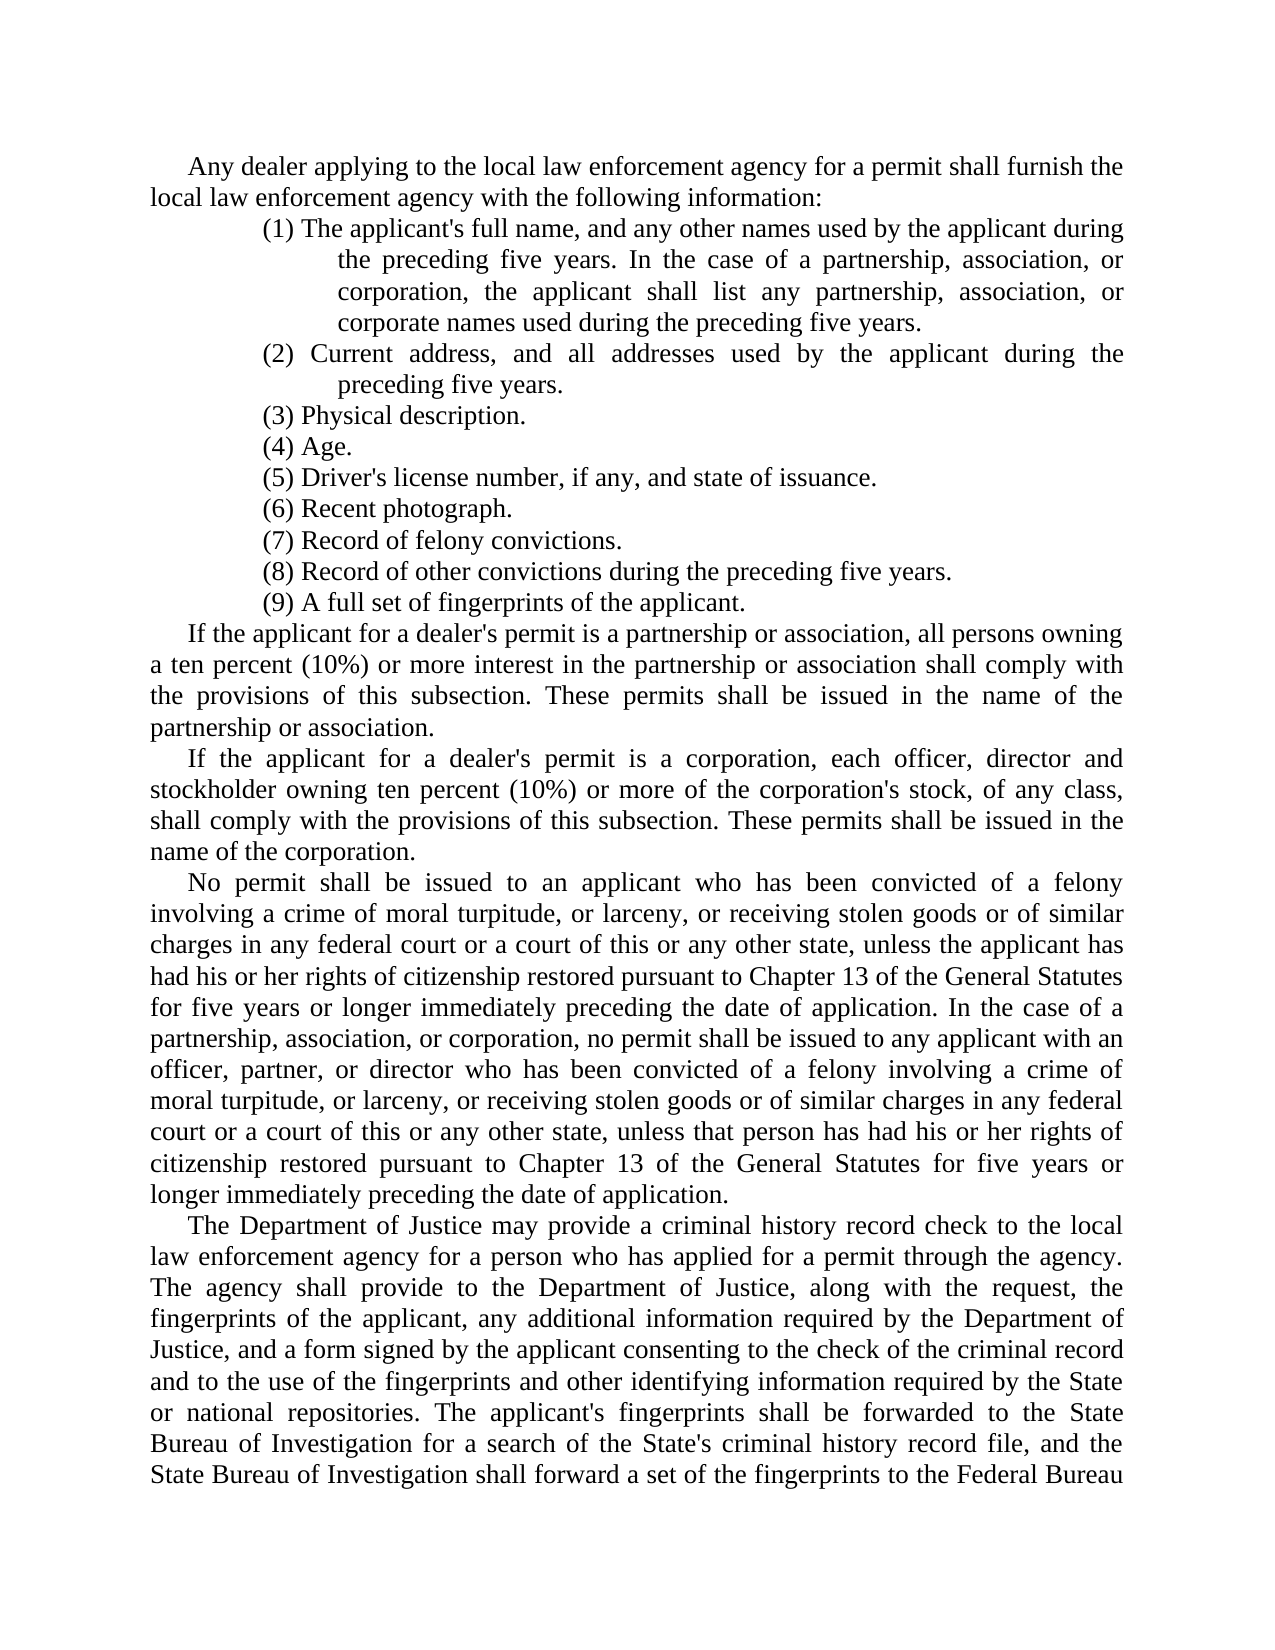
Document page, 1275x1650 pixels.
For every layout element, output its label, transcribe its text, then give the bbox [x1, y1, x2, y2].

text (8) Record of other convictions during the preceding five years. [262, 555, 1125, 586]
text (3) Physical description. [262, 399, 1125, 430]
text (9) A full set of fingerprints of the applicant. [262, 586, 1125, 617]
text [150, 1209, 1125, 1489]
text If the applicant for a dealer's permit is a partnership or association, all persons owning a ten percent (10%) or more interest in the partnership or association shall comply with the provisions of this subsection. These permits shall be issued in the name of the partnership or association. [150, 617, 1125, 742]
text (4) Age. [262, 430, 1125, 461]
text (6) Recent photograph. [262, 493, 1125, 524]
text (5) Driver's license number, if any, and state of issuance. [262, 461, 1125, 493]
text If the applicant for a dealer's permit is a corporation, each officer, director and stockholder owning ten percent (10%) or more of the corporation's stock, of any class, shall comply with the provisions of this subsection. These permits shall be issued in the name of the corporation. [150, 742, 1125, 866]
text No permit shall be issued to an applicant who has been convicted of a felony involving a crime of moral turpitude, or larceny, or receiving stolen goods or of similar charges in any federal court or a court of this or any other state, unless the applicant has had his or her rights of citizenship restored pursuant to Chapter 13 of the General Statutes for five years or longer immediately preceding the date of application. In the case of a partnership, association, or corporation, no permit shall be issued to any applicant with an officer, partner, or director who has been convicted of a felony involving a crime of moral turpitude, or larceny, or receiving stolen goods or of similar charges in any federal court or a court of this or any other state, unless that person has had his or her rights of citizenship restored pursuant to Chapter 13 of the General Statutes for five years or longer immediately preceding the date of application. [150, 866, 1125, 1209]
text Any dealer applying to the local law enforcement agency for a permit shall furnish the local law enforcement agency with the following information: [150, 150, 1125, 212]
text (1) The applicant's full name, and any other names used by the applicant during the preceding five years. In the case of a partnership, association, or corporation, the applicant shall list any partnership, association, or corporate names used during the preceding five years. [262, 212, 1125, 337]
text (2) Current address, and all addresses used by the applicant during the preceding five years. [262, 337, 1125, 399]
text (7) Record of felony convictions. [262, 524, 1125, 555]
